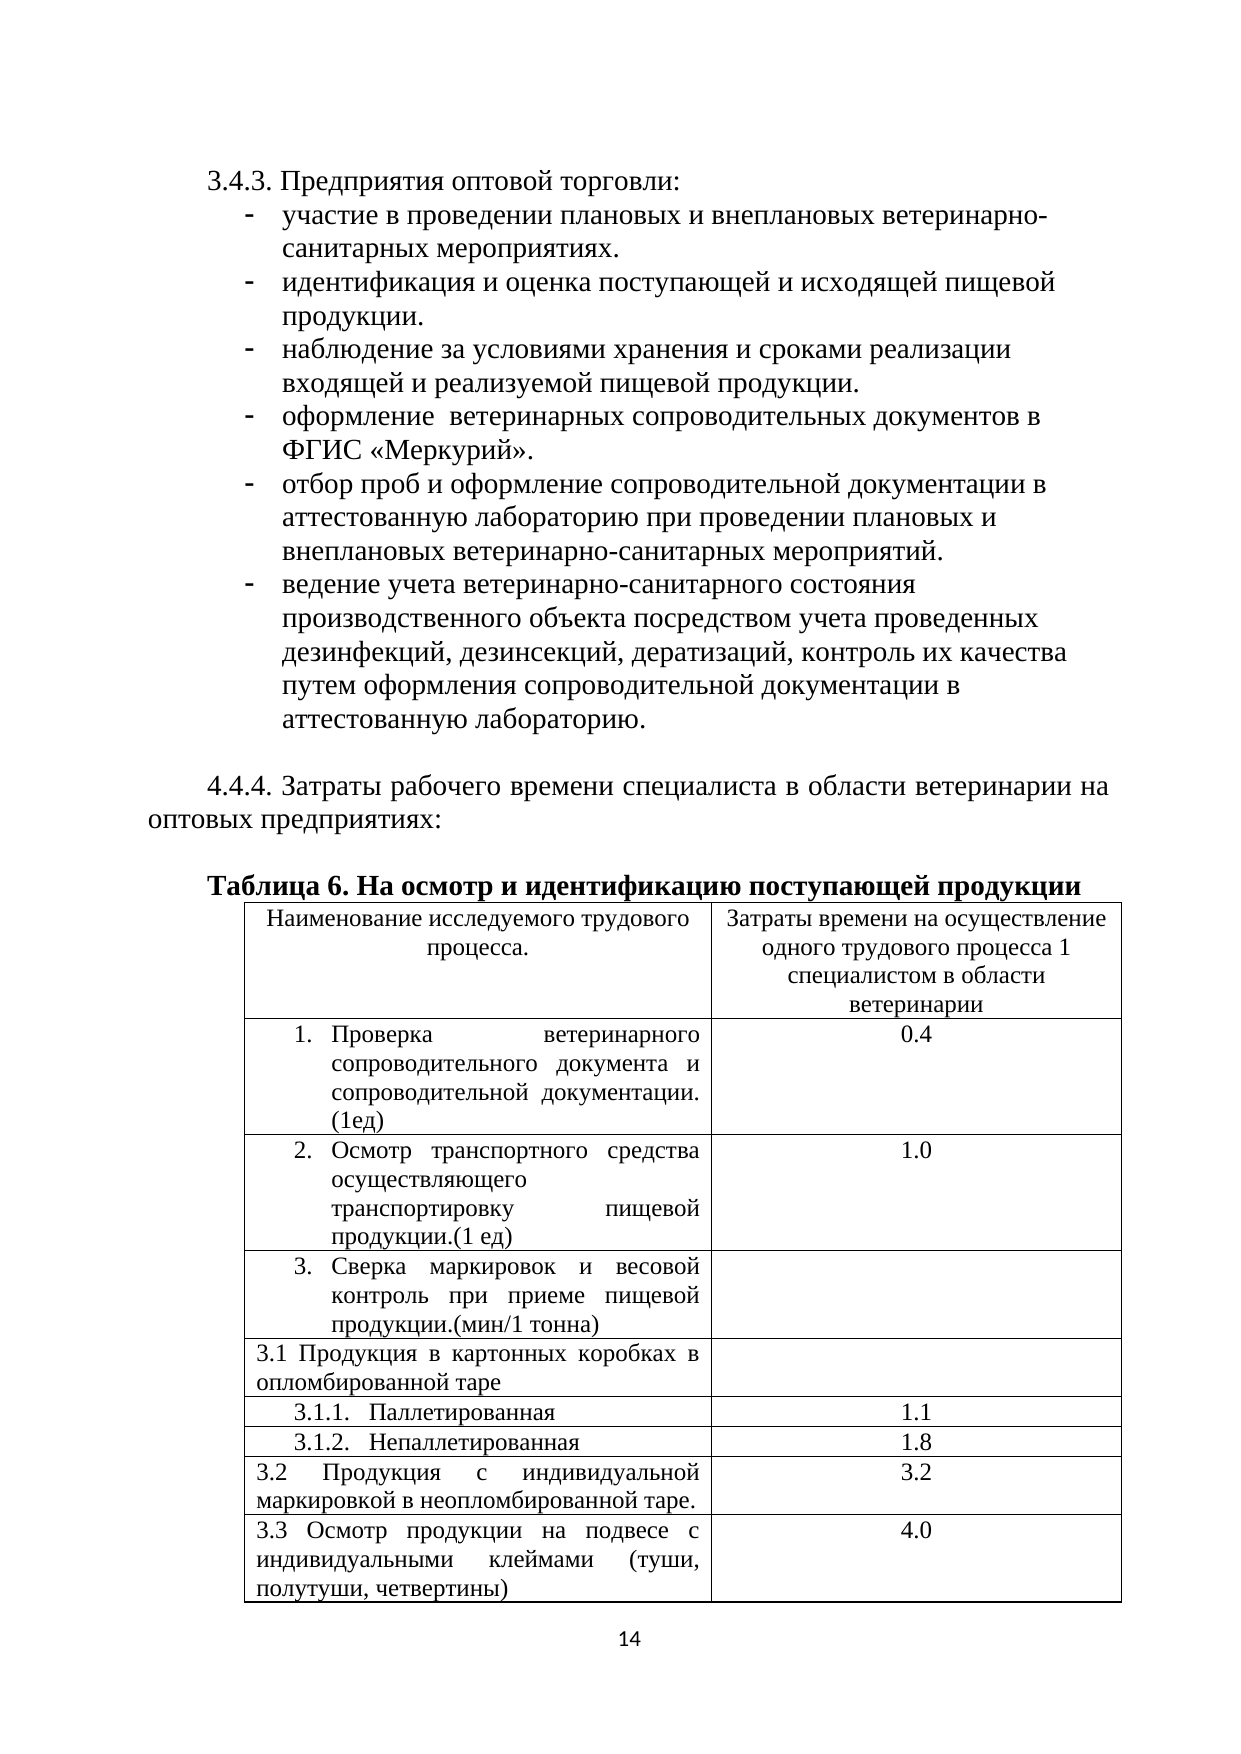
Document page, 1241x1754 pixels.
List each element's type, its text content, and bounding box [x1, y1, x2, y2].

table_cell 1.0 [712, 1135, 1121, 1250]
list отбор проб и оформление сопроводительной документации в аттестованную лабораторию при проведении плановых и внеплановых ветеринарно-санитарных мероприятий. [244, 466, 1110, 566]
table_cell 3.3 Осмотр продукции на подвесе с индивидуальными клеймами (туши, полутуши, четвертины) [245, 1515, 711, 1601]
table_cell Паллетированная [245, 1397, 711, 1426]
list ведение учета ветеринарно-санитарного состояния производственного объекта посредством учета проведенных дезинфекций, дезинсекций, дератизаций, контроль их качества путем оформления сопроводительной документации в аттестованную лабораторию. [244, 566, 1110, 734]
table_cell Осмотр транспортного средства осуществляющего транспортировку пищевой продукции.(1 ед) [245, 1135, 711, 1250]
text 3.4.3. Предприятия оптовой торговли: [148, 163, 1110, 197]
table_header Наименование исследуемого трудового процесса. [245, 903, 711, 1018]
table_cell [712, 1251, 1121, 1337]
table_cell 4.0 [712, 1515, 1121, 1601]
table_cell Проверка ветеринарного сопроводительного документа и сопроводительной документации.(1ед) [245, 1019, 711, 1134]
table_cell Сверка маркировок и весовой контроль при приеме пищевой продукции.(мин/1 тонна) [245, 1251, 711, 1337]
list участие в проведении плановых и внеплановых ветеринарно-санитарных мероприятиях. [244, 197, 1110, 264]
table_cell 1.1 [712, 1397, 1121, 1426]
table_cell [712, 1339, 1121, 1396]
list оформление ветеринарных сопроводительных документов в ФГИС «Меркурий». [244, 398, 1110, 466]
table_cell Непаллетированная [245, 1427, 711, 1456]
table_cell 3.2 Продукция с индивидуальной маркировкой в неопломбированной таре. [245, 1457, 711, 1514]
table_cell 3.2 [712, 1457, 1121, 1514]
table_cell 3.1 Продукция в картонных коробках в опломбированной таре [245, 1339, 711, 1396]
list идентификация и оценка поступающей и исходящей пищевой продукции. [244, 264, 1110, 331]
table_cell 0.4 [712, 1019, 1121, 1134]
table_cell 1.8 [712, 1427, 1121, 1456]
text 4.4.4. Затраты рабочего времени специалиста в области ветеринарии на оптовых предприятиях: [148, 768, 1110, 835]
table_header Затраты времени на осуществление одного трудового процесса 1 специалистом в области ветеринарии [712, 903, 1121, 1018]
list наблюдение за условиями хранения и сроками реализации входящей и реализуемой пищевой продукции. [244, 331, 1110, 398]
text Таблица 6. На осмотр и идентификацию поступающей продукции [148, 868, 1110, 902]
